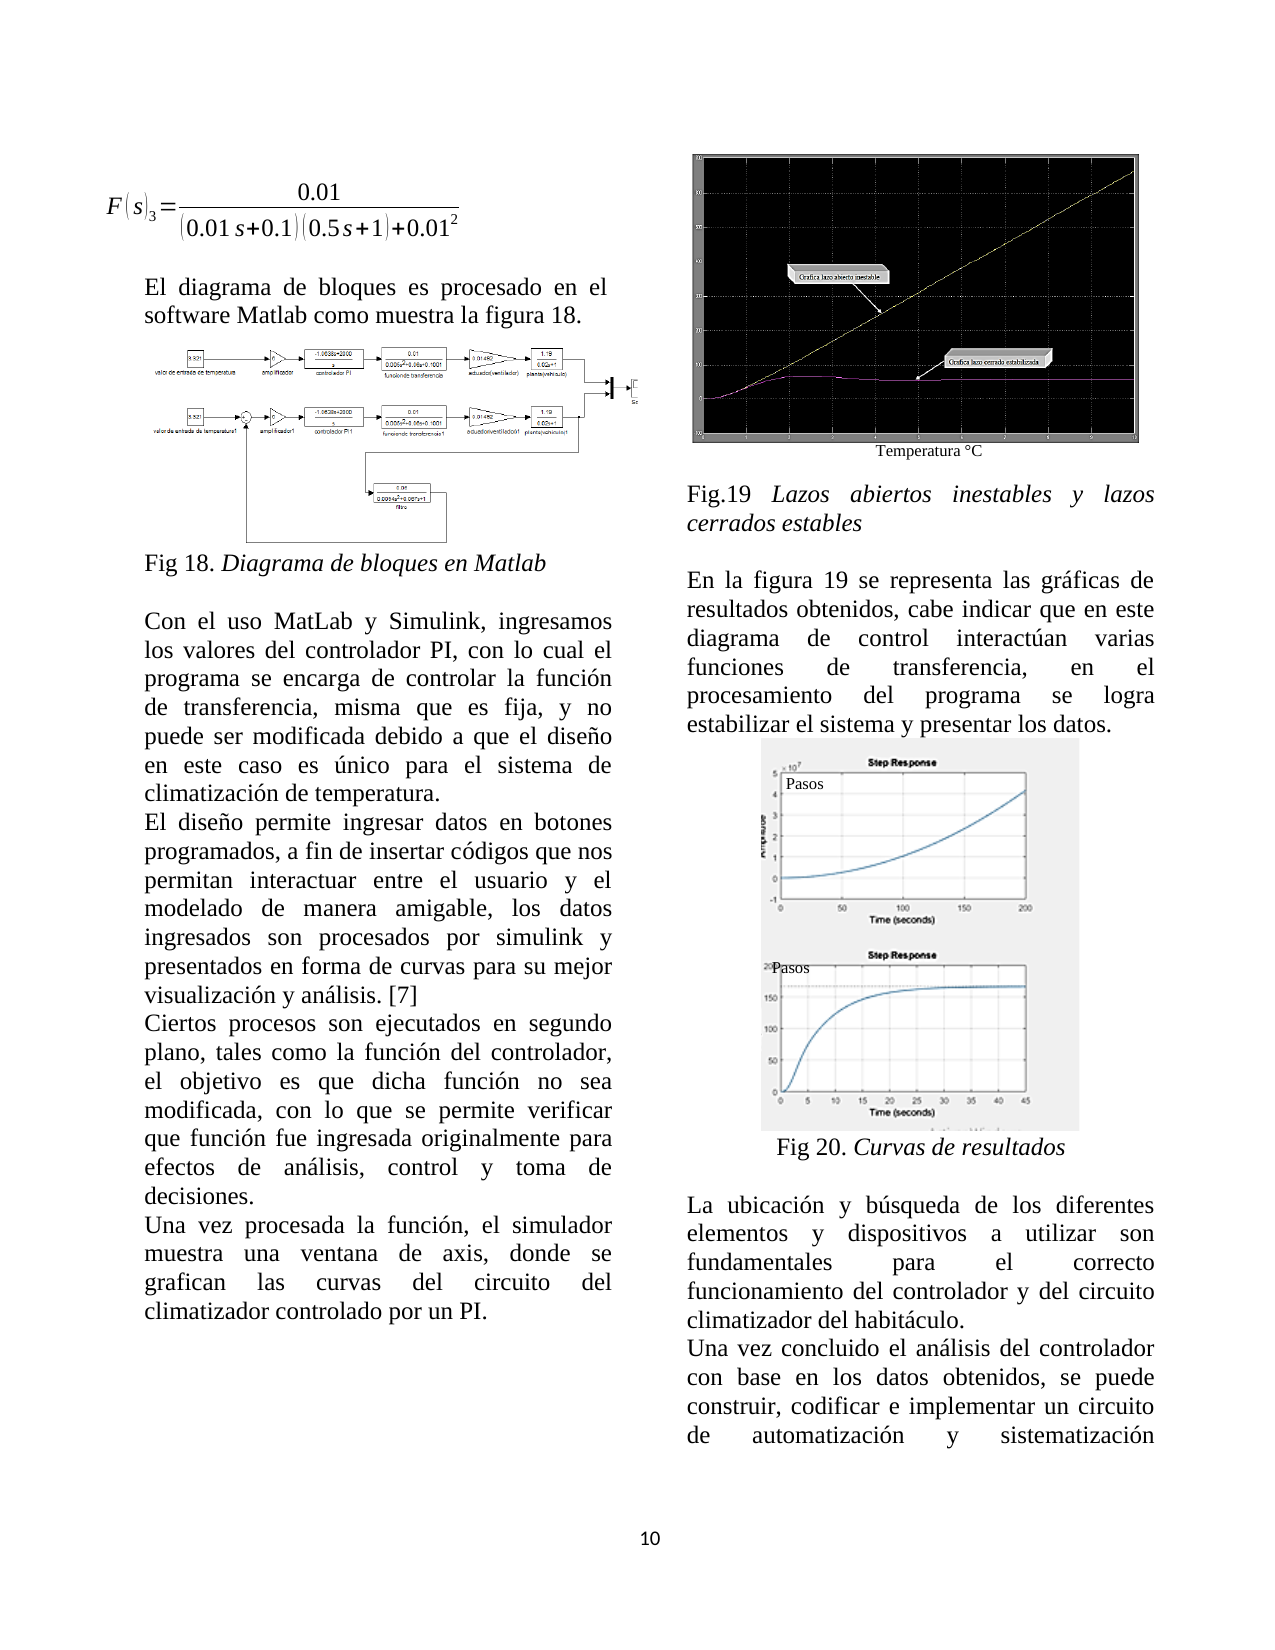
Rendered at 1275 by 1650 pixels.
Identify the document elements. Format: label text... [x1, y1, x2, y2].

text El diagrama de bloques es procesado en el software Matlab como muestra la figura 18. [144, 272, 608, 329]
text El diseño permite ingresar datos en botones programados, a fin de insertar códigos que nos permitan interactuar entre el usuario y el modelado de manera amigable, los datos ingresados son procesados por simulink y presentados en forma de curvas para su mejor visualización y análisis. [7] [144, 807, 612, 1008]
text En la figura 19 se representa las gráficas de resultados obtenidos, cabe indicar que en este diagrama de control interactúan varias funciones de transferencia, en el procesamiento del programa se logra estabilizar el sistema y presentar los datos. [687, 566, 1155, 738]
text Ciertos procesos son ejecutados en segundo plano, tales como la función del controlador, el objetivo es que dicha función no sea modificada, con lo que se permite verificar que función fue ingresada originalmente para efectos de análisis, control y toma de decisiones. [144, 1008, 612, 1210]
picture [144, 329, 638, 549]
text Con el uso MatLab y Simulink, ingresamos los valores del controlador PI, con lo cual el programa se encarga de controlar la función de transferencia, misma que es fija, y no puede ser modificada debido a que el diseño en este caso es único para el sistema de climatización de temperatura. [144, 606, 612, 807]
picture [761, 738, 1080, 1131]
text Una vez procesada la función, el simulador muestra una ventana de axis, donde se grafican las curvas del circuito del climatizador controlado por un PI. [144, 1210, 612, 1325]
text Fig.19 Lazos abiertos inestables y lazos cerrados estables [687, 479, 1155, 537]
text La ubicación y búsqueda de los diferentes elementos y dispositivos a utilizar son fundamentales para el correcto funcionamiento del controlador y del circuito climatizador del habitáculo. [687, 1190, 1155, 1333]
text Fig 20. Curvas de resultados [687, 1132, 1155, 1161]
picture [686, 149, 1144, 449]
text Fig 18. Diagrama de bloques en Matlab [144, 549, 608, 577]
